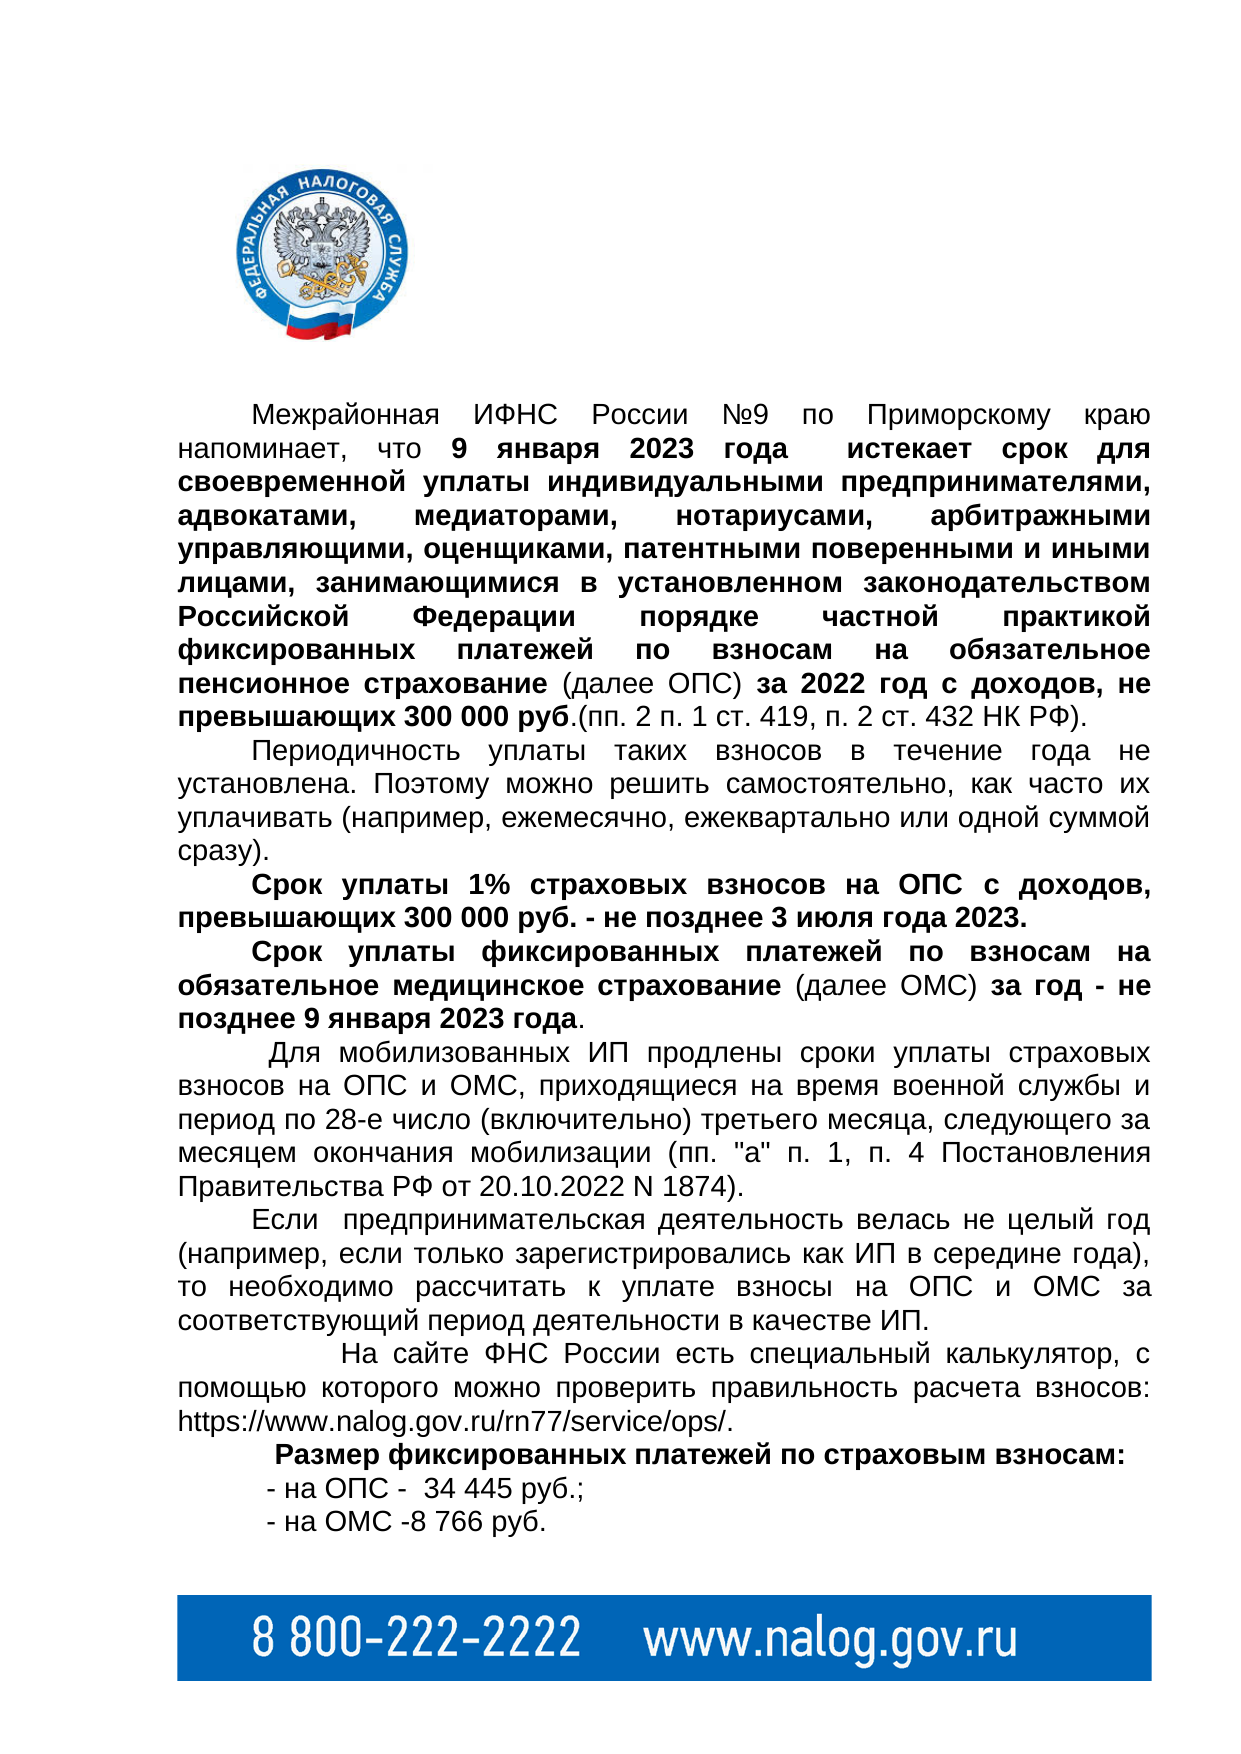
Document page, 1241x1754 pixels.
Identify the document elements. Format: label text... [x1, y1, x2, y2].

text Межрайонная ИФНС России №9 по Приморскому краю напоминает, что 9 января 2023 года истекает срок для своевременной уплаты индивидуальными предпринимателями, адвокатами, медиаторами, нотариусами, арбитражными управляющими, оценщиками, патентными поверенными и иными лицами, занимающимися в установленном законодательством Российской Федерации порядке частной практикой фиксированных платежей по взносам на обязательное пенсионное страхование (далее ОПС) за 2022 год с доходов, не превышающих 300 000 руб.(пп. 2 п. 1 ст. 419, п. 2 ст. 432 НК РФ). [177, 397, 1152, 733]
text - на ОМС -8 766 руб. [177, 1504, 1152, 1538]
text Для мобилизованных ИП продлены сроки уплаты страховых взносов на ОПС и ОМС, приходящиеся на время военной службы и период по 28-е число (включительно) третьего месяца, следующего за месяцем окончания мобилизации (пп. "а" п. 1, п. 4 Постановления Правительства РФ от 20.10.2022 N 1874). [177, 1034, 1152, 1202]
text Размер фиксированных платежей по страховым взносам: [177, 1437, 1152, 1471]
text - на ОПС - 34 445 руб.; [177, 1471, 1152, 1504]
text Периодичность уплаты таких взносов в течение года не установлена. Поэтому можно решить самостоятельно, как часто их уплачивать (например, ежемесячно, ежеквартально или одной суммой сразу). [177, 733, 1152, 867]
text На сайте ФНС России есть специальный калькулятор, с помощью которого можно проверить правильность расчета взносов: https://www.nalog.gov.ru/rn77/service/ops/. [177, 1336, 1152, 1437]
text Срок уплаты фиксированных платежей по взносам на обязательное медицинское страхование (далее ОМС) за год - не позднее 9 января 2023 года. [177, 934, 1152, 1034]
picture [207, 164, 436, 342]
text Если предпринимательская деятельность велась не целый год (например, если только зарегистрировались как ИП в середине года), то необходимо рассчитать к уплате взносы на ОПС и ОМС за соответствующий период деятельности в качестве ИП. [177, 1202, 1152, 1336]
picture [177, 1595, 1152, 1681]
text Срок уплаты 1% страховых взносов на ОПС с доходов, превышающих 300 000 руб. - не позднее 3 июля года 2023. [177, 867, 1152, 934]
